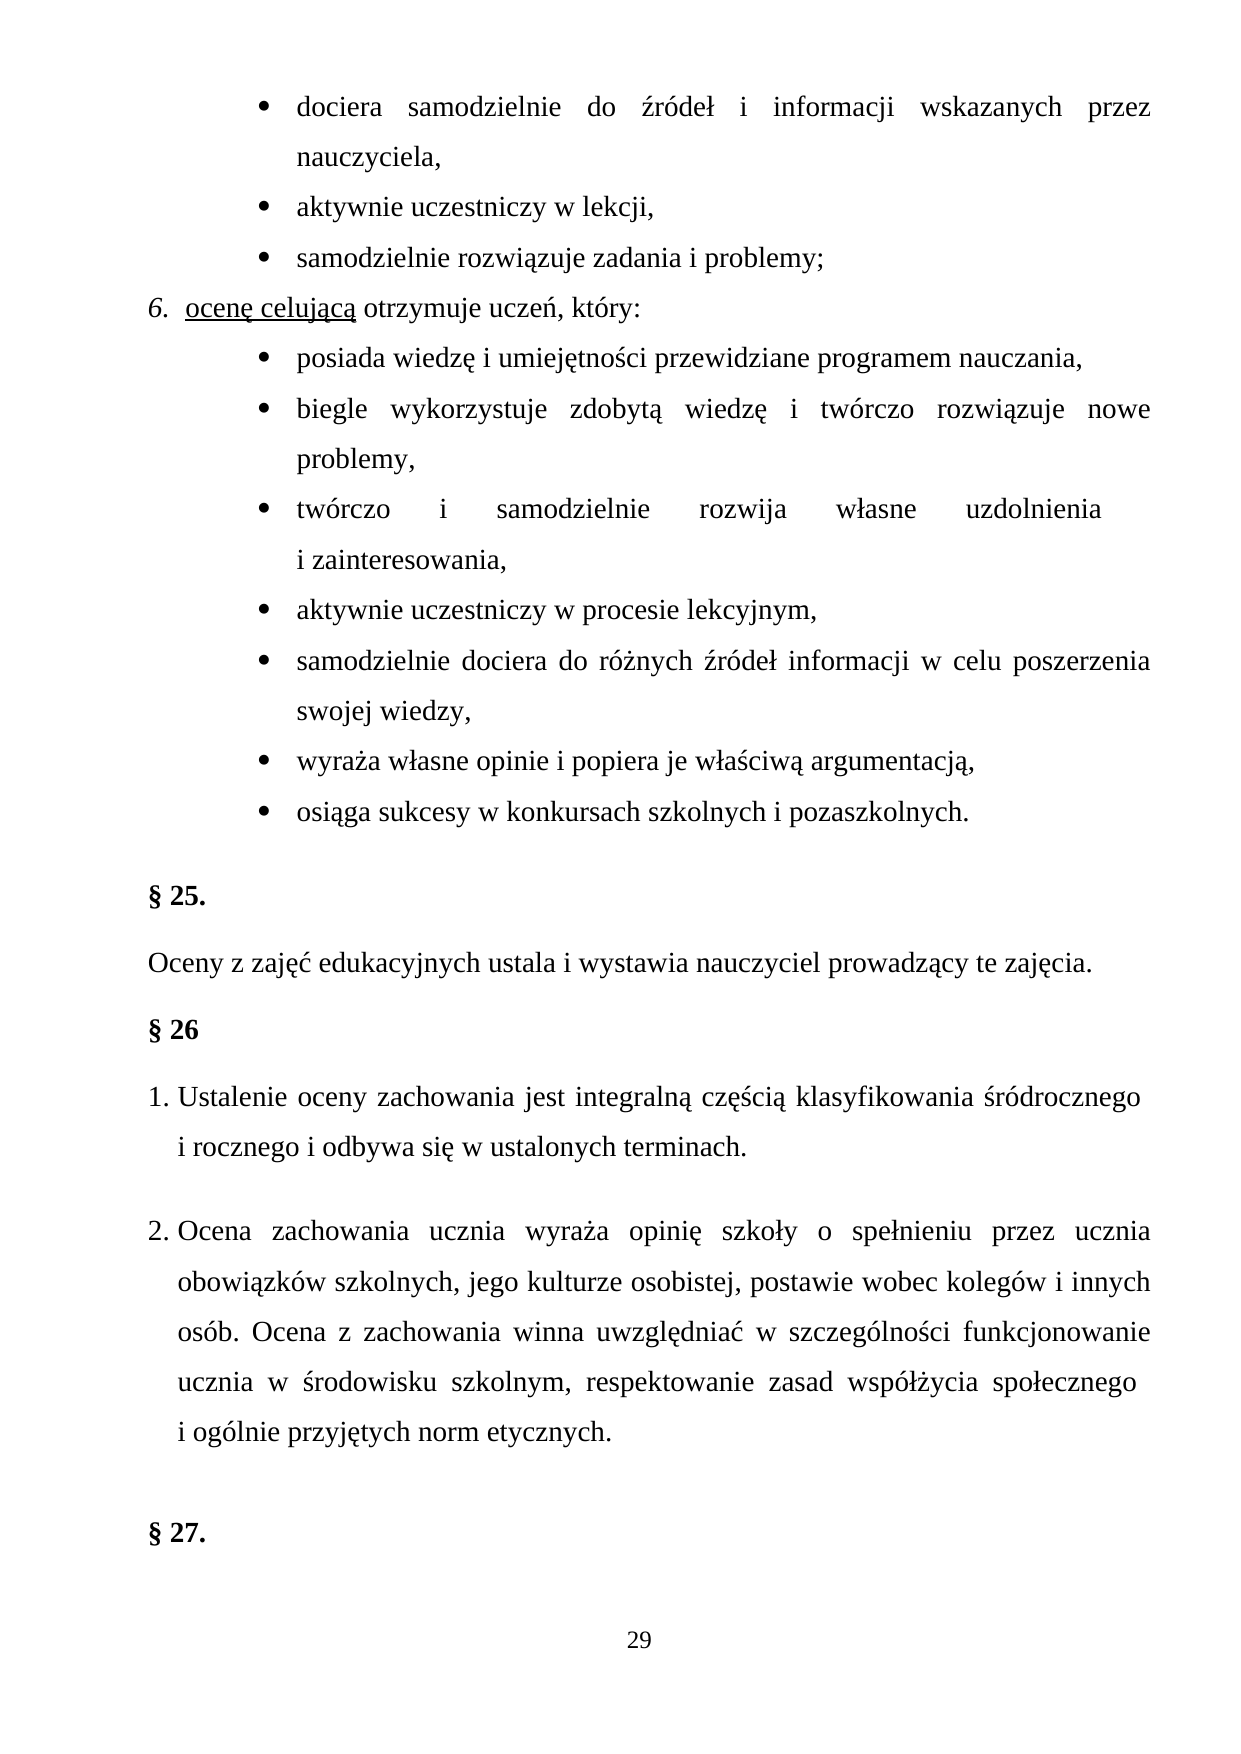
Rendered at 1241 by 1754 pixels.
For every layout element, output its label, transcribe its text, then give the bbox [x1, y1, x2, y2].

list Ustalenie oceny zachowania jest integralną częścią klasyfikowania śródrocznego i rocznego i odbywa się w ustalonych terminach. [148, 1079, 1152, 1163]
list Ocena zachowania ucznia wyraża opinię szkoły o spełnieniu przez ucznia obowiązków szkolnych, jego kulturze osobistej, postawie wobec kolegów i innych osób. Ocena z zachowania winna uwzględniać w szczególności funkcjonowanie ucznia w środowisku szkolnym, respektowanie zasad współżycia społecznego i ogólnie przyjętych norm etycznych. [148, 1213, 1152, 1448]
list posiada wiedzę i umiejętności przewidziane programem nauczania, [259, 341, 1152, 374]
list twórczo i samodzielnie rozwija własne uzdolnienia i zainteresowania, [259, 492, 1152, 576]
list biegle wykorzystuje zdobytą wiedzę i twórczo rozwiązuje nowe problemy, [259, 391, 1152, 475]
list wyraża własne opinie i popiera je właściwą argumentacją, [259, 743, 1152, 777]
list aktywnie uczestniczy w procesie lekcyjnym, [259, 592, 1152, 626]
text Oceny z zajęć edukacyjnych ustala i wystawia nauczyciel prowadzący te zajęcia. [148, 945, 1152, 978]
list samodzielnie rozwiązuje zadania i problemy; [259, 240, 1152, 273]
text § 25. [148, 878, 1152, 911]
list dociera samodzielnie do źródeł i informacji wskazanych przez nauczyciela, [259, 89, 1152, 173]
text § 26 [148, 1012, 1152, 1046]
list samodzielnie dociera do różnych źródeł informacji w celu poszerzenia swojej wiedzy, [259, 643, 1152, 727]
list aktywnie uczestniczy w lekcji, [259, 189, 1152, 223]
list osiąga sukcesy w konkursach szkolnych i pozaszkolnych. [259, 794, 1152, 828]
text § 27. [148, 1515, 1152, 1549]
list ocenę celującą otrzymuje uczeń, który: [148, 290, 1152, 324]
